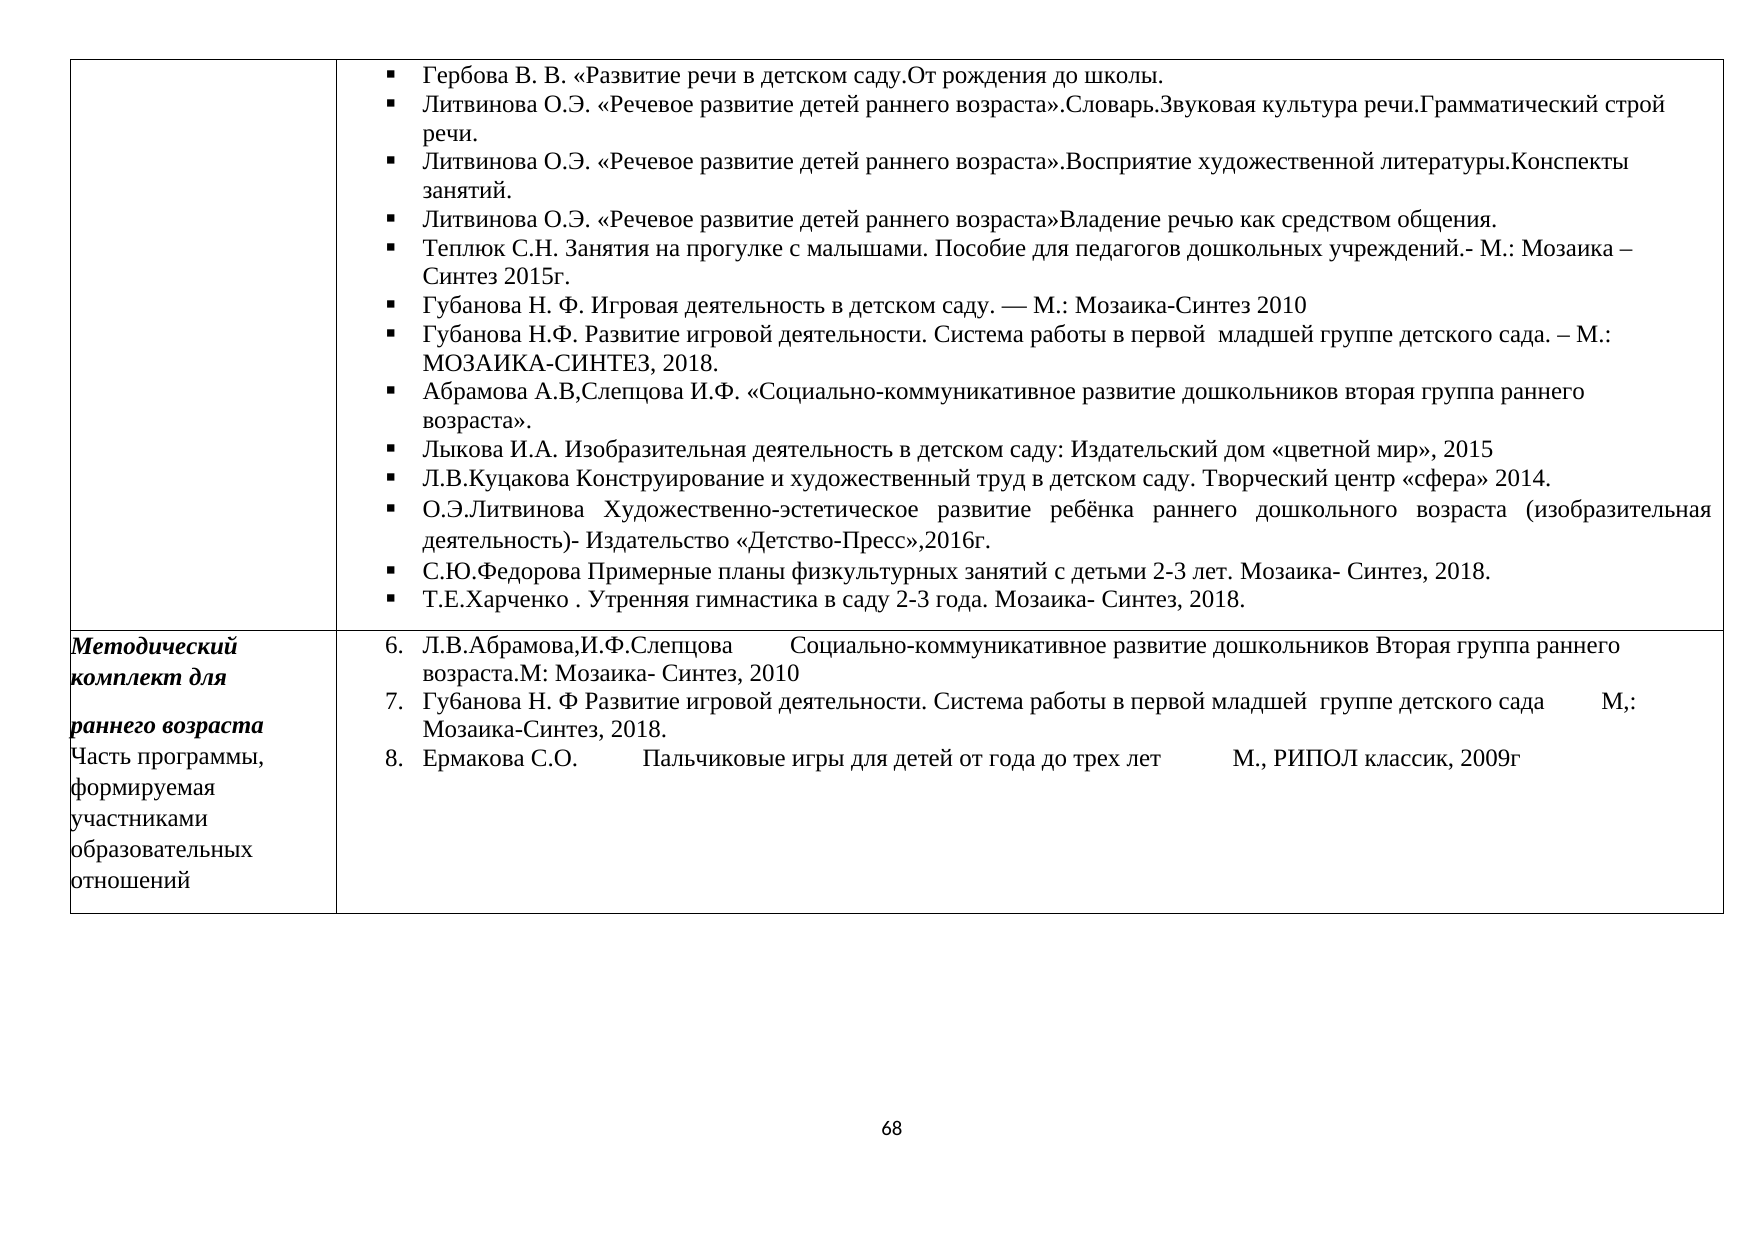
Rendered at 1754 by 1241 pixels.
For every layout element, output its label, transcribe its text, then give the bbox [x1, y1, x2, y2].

table_cell Л.В.Абрамова,И.Ф.Слепцова Социально-коммуникативное развитие дошкольников Вторая группа раннего возраста.М: Мозаика- Синтез, 2010 Гу6анова Н. Ф Развитие игровой деятельности. Система работы в первой младшей группе детского сада М,: Мозаика-Синтез, 2018. Ермакова С.О. Пальчиковые игры для детей от года до трех лет М., РИПОЛ классик, 2009г [337, 631, 1723, 912]
table_cell Методический комплект для раннего возраста Часть программы, формируемая участниками образовательных отношений [71, 631, 336, 912]
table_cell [337, 60, 1723, 630]
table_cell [71, 60, 336, 630]
